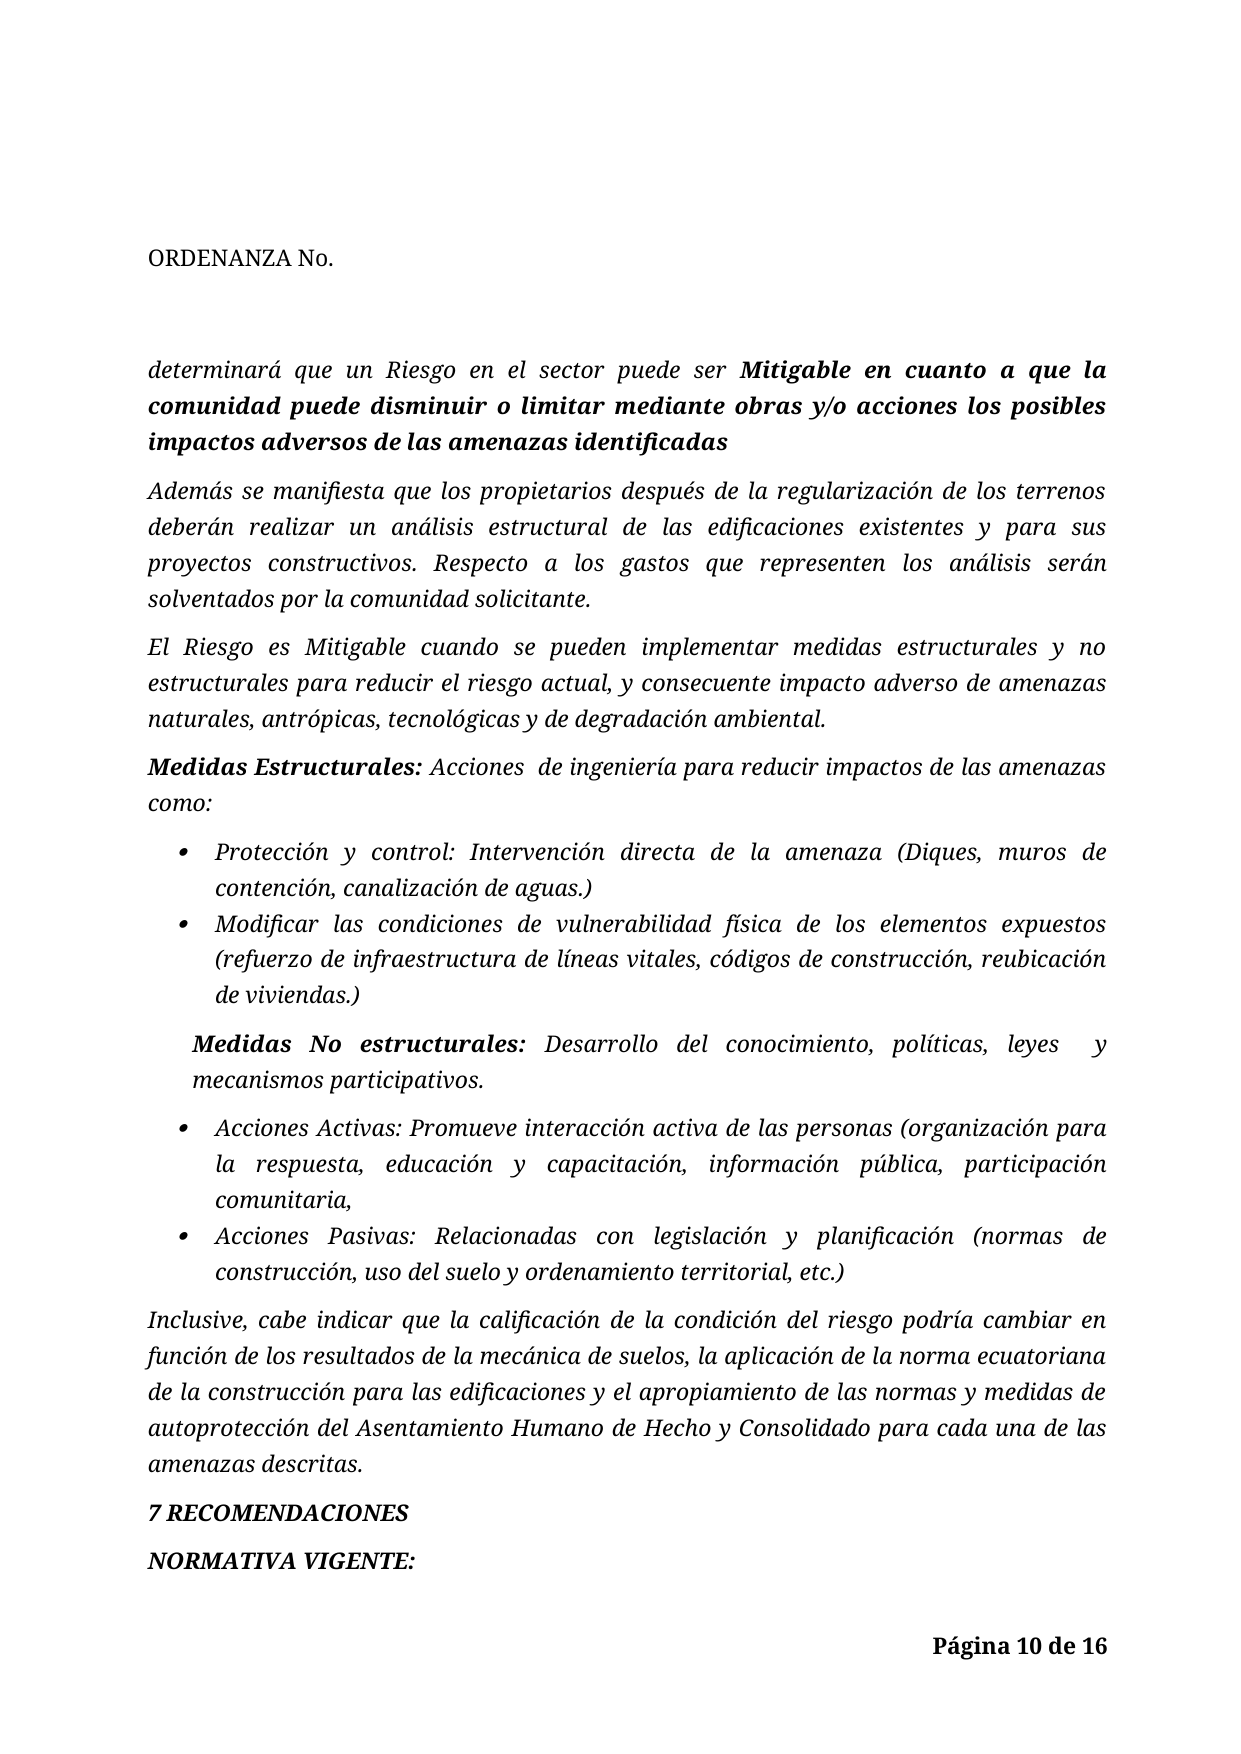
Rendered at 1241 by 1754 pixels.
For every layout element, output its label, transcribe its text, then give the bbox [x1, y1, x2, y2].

text Medidas Estructurales: Acciones de ingeniería para reducir impactos de las amenazas como: [148, 751, 1107, 818]
text 7 RECOMENDACIONES [148, 1497, 1107, 1528]
list Modificar las condiciones de vulnerabilidad física de los elementos expuestos (refuerzo de infraestructura de líneas vitales, códigos de construcción, reubicación de viviendas.) [177, 907, 1107, 1011]
text Medidas No estructurales: Desarrollo del conocimiento, políticas, leyes y mecanismos participativos. [192, 1028, 1107, 1095]
list Protección y control: Intervención directa de la amenaza (Diques, muros de contención, canalización de aguas.) [177, 836, 1107, 903]
text Inclusive, cabe indicar que la calificación de la condición del riesgo podría cambiar en función de los resultados de la mecánica de suelos, la aplicación de la norma ecuatoriana de la construcción para las edificaciones y el apropiamiento de las normas y medidas de autoprotección del Asentamiento Humano de Hecho y Consolidado para cada una de las amenazas descritas. [148, 1304, 1107, 1479]
list Acciones Pasivas: Relacionadas con legislación y planificación (normas de construcción, uso del suelo y ordenamiento territorial, etc.) [177, 1220, 1107, 1287]
list Acciones Activas: Promueve interacción activa de las personas (organización para la respuesta, educación y capacitación, información pública, participación comunitaria, [177, 1112, 1107, 1215]
text El Riesgo es Mitigable cuando se pueden implementar medidas estructurales y no estructurales para reducir el riesgo actual, y consecuente impacto adverso de amenazas naturales, antrópicas, tecnológicas y de degradación ambiental. [148, 631, 1107, 734]
text Además se manifiesta que los propietarios después de la regularización de los terrenos deberán realizar un análisis estructural de las edificaciones existentes y para sus proyectos constructivos. Respecto a los gastos que representen los análisis serán solventados por la comunidad solicitante. [148, 475, 1107, 614]
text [148, 354, 1107, 457]
text NORMATIVA VIGENTE: [148, 1545, 1107, 1576]
